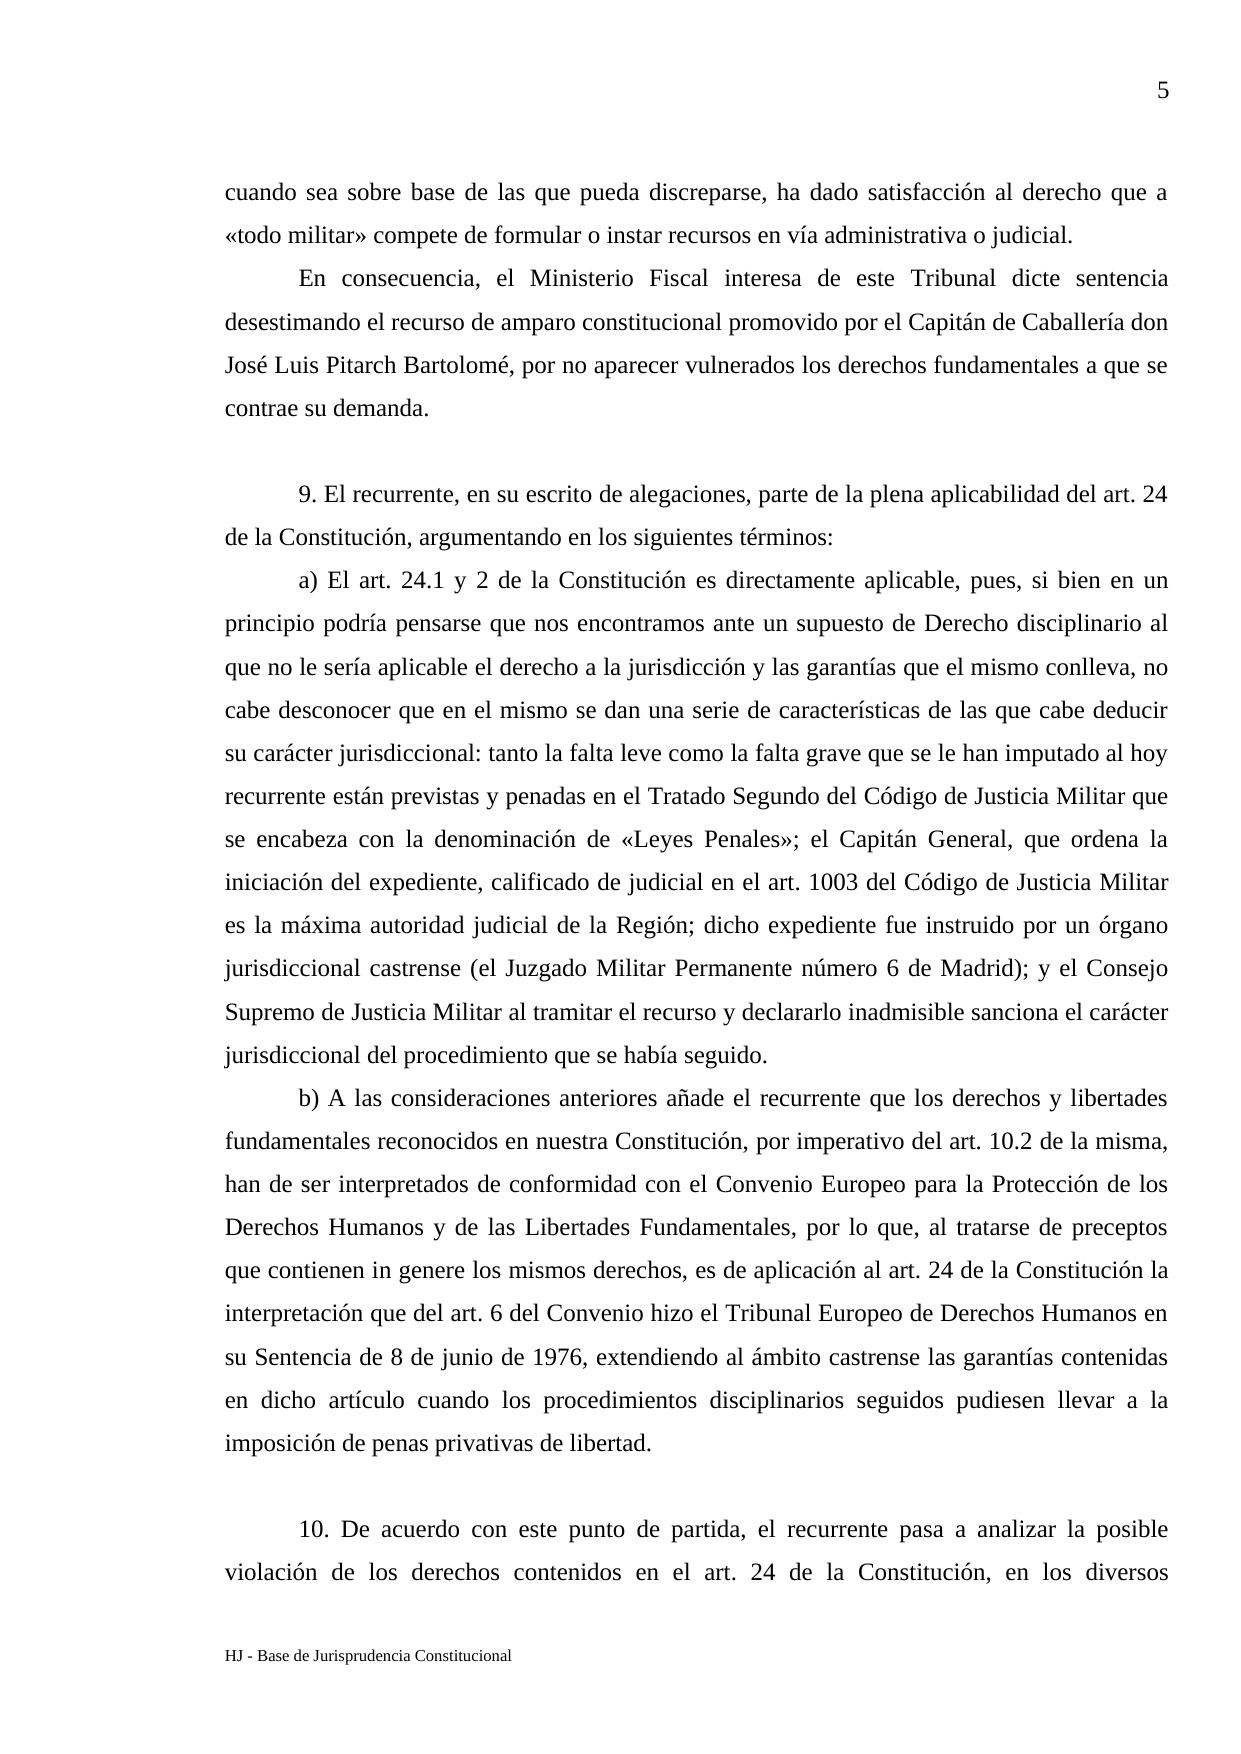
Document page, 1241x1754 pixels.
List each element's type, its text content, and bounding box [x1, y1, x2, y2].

text b) A las consideraciones anteriores añade el recurrente que los derechos y libertades fundamentales reconocidos en nuestra Constitución, por imperativo del art. 10.2 de la misma, han de ser interpretados de conformidad con el Convenio Europeo para la Protección de los Derechos Humanos y de las Libertades Fundamentales, por lo que, al tratarse de preceptos que contienen in genere los mismos derechos, es de aplicación al art. 24 de la Constitución la interpretación que del art. 6 del Convenio hizo el Tribunal Europeo de Derechos Humanos en su Sentencia de 8 de junio de 1976, extendiendo al ámbito castrense las garantías contenidas en dicho artículo cuando los procedimientos disciplinarios seguidos pudiesen llevar a la imposición de penas privativas de libertad. [224, 1083, 1169, 1457]
text En consecuencia, el Ministerio Fiscal interesa de este Tribunal dicte sentencia desestimando el recurso de amparo constitucional promovido por el Capitán de Caballería don José Luis Pitarch Bartolomé, por no aparecer vulnerados los derechos fundamentales a que se contrae su demanda. [224, 263, 1169, 422]
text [224, 1514, 1169, 1586]
text 9. El recurrente, en su escrito de alegaciones, parte de la plena aplicabilidad del art. 24 de la Constitución, argumentando en los siguientes términos: [224, 479, 1169, 551]
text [224, 177, 1169, 249]
text a) El art. 24.1 y 2 de la Constitución es directamente aplicable, pues, si bien en un principio podría pensarse que nos encontramos ante un supuesto de Derecho disciplinario al que no le sería aplicable el derecho a la jurisdicción y las garantías que el mismo conlleva, no cabe desconocer que en el mismo se dan una serie de características de las que cabe deducir su carácter jurisdiccional: tanto la falta leve como la falta grave que se le han imputado al hoy recurrente están previstas y penadas en el Tratado Segundo del Código de Justicia Militar que se encabeza con la denominación de «Leyes Penales»; el Capitán General, que ordena la iniciación del expediente, calificado de judicial en el art. 1003 del Código de Justicia Militar es la máxima autoridad judicial de la Región; dicho expediente fue instruido por un órgano jurisdiccional castrense (el Juzgado Militar Permanente número 6 de Madrid); y el Consejo Supremo de Justicia Militar al tramitar el recurso y declararlo inadmisible sanciona el carácter jurisdiccional del procedimiento que se había seguido. [224, 565, 1169, 1068]
